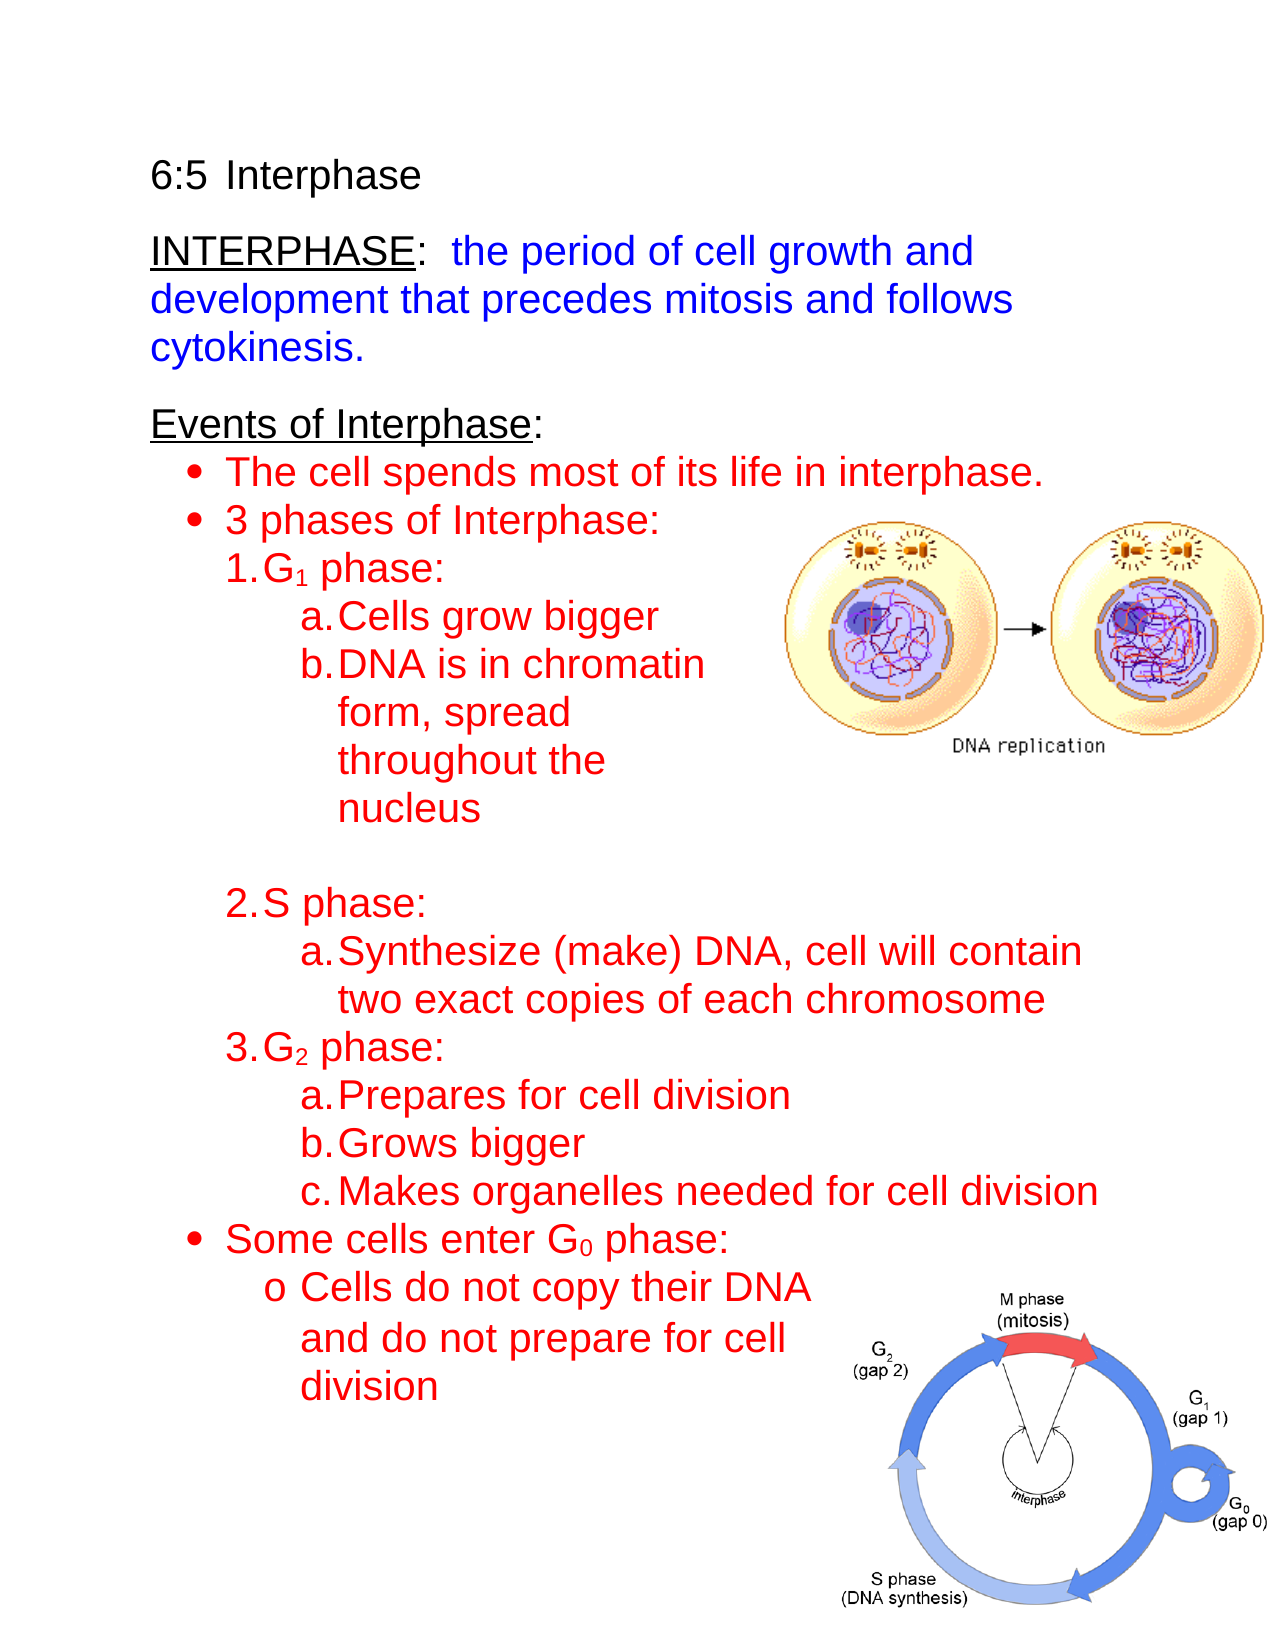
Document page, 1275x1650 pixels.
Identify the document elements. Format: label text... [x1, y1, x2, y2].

text INTERPHASE: the period of cell growth and development that precedes mitosis and follows cytokinesis. [150, 227, 1125, 370]
text Events of Interphase: [150, 399, 1125, 447]
list The cell spends most of its life in interphase. [187, 447, 1125, 495]
list 3 phases of Interphase: [187, 495, 1125, 543]
picture [832, 1282, 1275, 1633]
list Some cells enter G0 phase: [187, 1214, 1125, 1262]
list Prepares for cell division [300, 1070, 1125, 1118]
list Synthesize (make) DNA, cell will contain two exact copies of each chromosome [300, 927, 1125, 1022]
list Cells do not copy their DNA and do not prepare for cell division [262, 1262, 1125, 1410]
list S phase: [225, 879, 1125, 927]
picture [775, 511, 1272, 767]
list Cells grow bigger [300, 591, 775, 639]
text 6:5 Interphase [150, 150, 1125, 198]
list Makes organelles needed for cell division [300, 1166, 1125, 1214]
list Grows bigger [300, 1118, 1125, 1166]
list DNA is in chromatin form, spread throughout the nucleus [300, 639, 1125, 831]
list G1 phase: [225, 543, 775, 591]
list G2 phase: [225, 1022, 1125, 1070]
